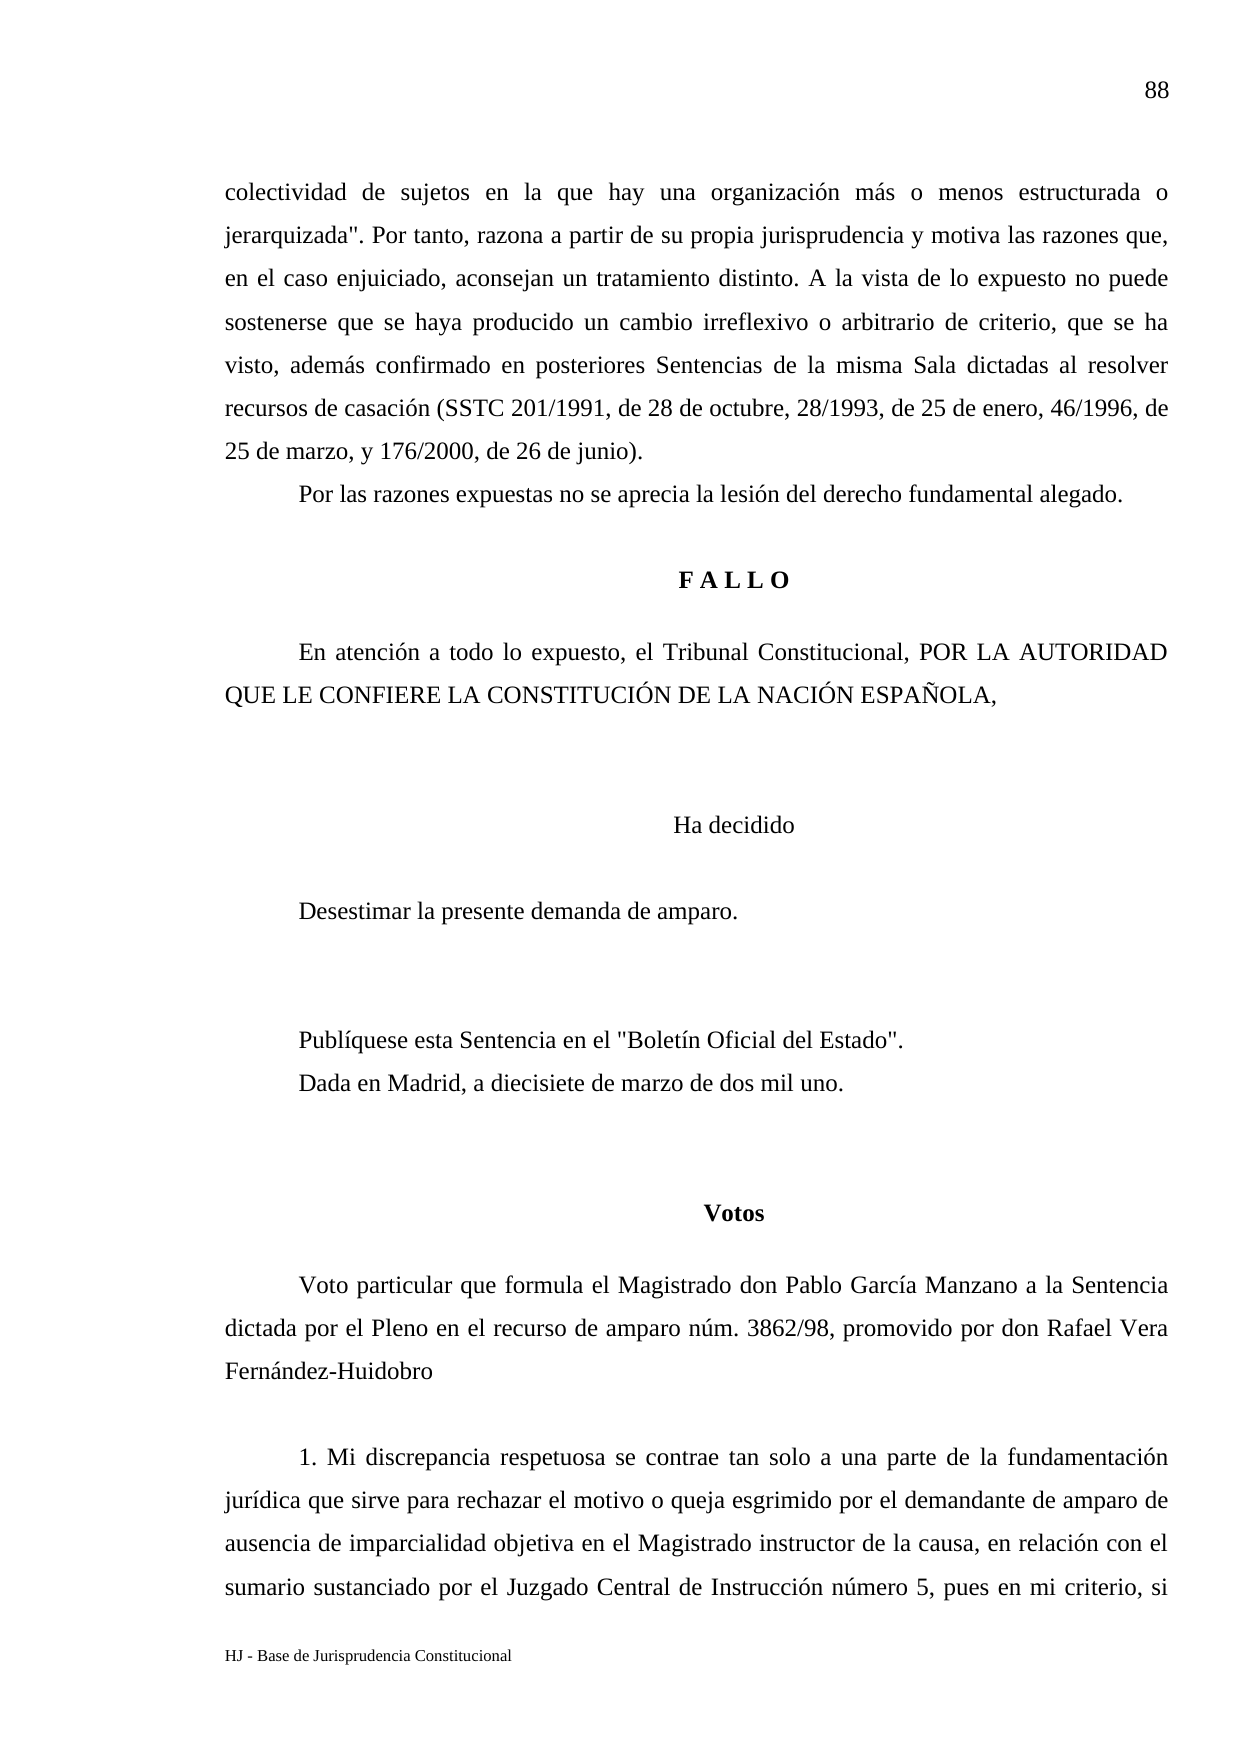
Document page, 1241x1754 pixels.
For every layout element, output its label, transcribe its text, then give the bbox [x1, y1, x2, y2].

text Desestimar la presente demanda de amparo. [224, 896, 1169, 925]
text Por las razones expuestas no se aprecia la lesión del derecho fundamental alegado. [224, 479, 1169, 508]
text Ha decidido [224, 810, 1169, 838]
subtitle Votos [224, 1198, 1169, 1227]
text Dada en Madrid, a diecisiete de marzo de dos mil uno. [224, 1068, 1169, 1097]
text En atención a todo lo expuesto, el Tribunal Constitucional, POR LA AUTORIDAD QUE LE CONFIERE LA CONSTITUCIÓN DE LA NACIÓN ESPAÑOLA, [224, 637, 1169, 709]
text Publíquese esta Sentencia en el "Boletín Oficial del Estado". [224, 1025, 1169, 1054]
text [224, 177, 1169, 465]
text Voto particular que formula el Magistrado don Pablo García Manzano a la Sentencia dictada por el Pleno en el recurso de amparo núm. 3862/98, promovido por don Rafael Vera Fernández-Huidobro [224, 1270, 1169, 1385]
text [224, 1442, 1169, 1600]
subtitle F A L L O [224, 565, 1169, 594]
